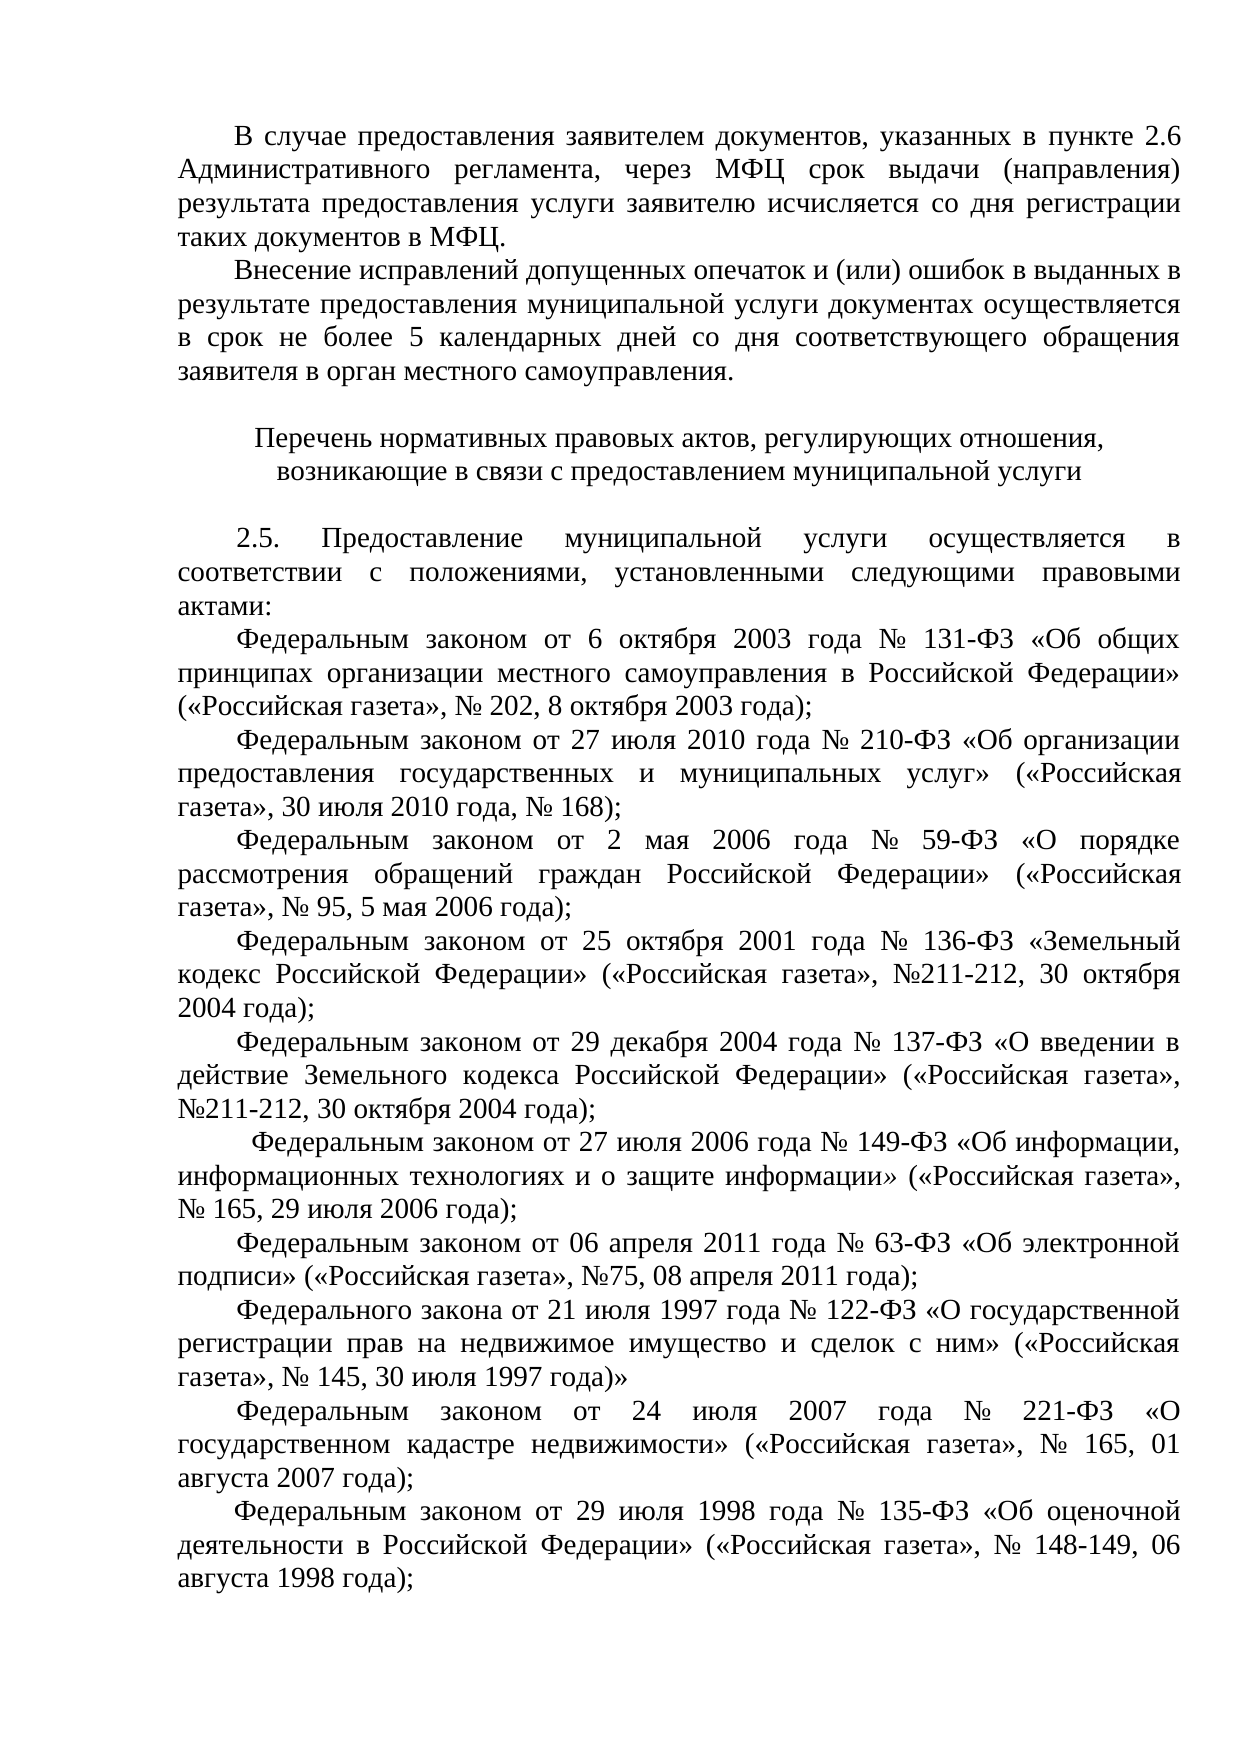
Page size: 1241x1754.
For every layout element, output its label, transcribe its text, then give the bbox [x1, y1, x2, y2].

text Федеральным законом от 27 июля 2010 года № 210-ФЗ «Об организации предоставления государственных и муниципальных услуг» («Российская газета», 30 июля 2010 года, № 168); [177, 722, 1181, 822]
text Федеральным законом от 06 апреля 2011 года № 63-ФЗ «Об электронной подписи» («Российская газета», №75, 08 апреля 2011 года); [177, 1225, 1181, 1292]
text Федеральным законом от 29 декабря 2004 года № 137-ФЗ «О введении в действие Земельного кодекса Российской Федерации» («Российская газета», №211-212, 30 октября 2004 года); [177, 1024, 1181, 1124]
text Федеральным законом от 24 июля 2007 года № 221-ФЗ «О государственном кадастре недвижимости» («Российская газета», № 165, 01 августа 2007 года); [177, 1393, 1181, 1493]
text Перечень нормативных правовых актов, регулирующих отношения, возникающие в связи с предоставлением муниципальной услуги [177, 420, 1181, 487]
text В случае предоставления заявителем документов, указанных в пункте 2.6 Административного регламента, через МФЦ срок выдачи (направления) результата предоставления услуги заявителю исчисляется со дня регистрации таких документов в МФЦ. [177, 118, 1181, 252]
text Федеральным законом от 2 мая № 59-ФЗ «О порядке рассмотрения обращений граждан Российской Федерации» («Российская газета», № 95, 5 мая 2006 года); [177, 822, 1181, 923]
text Федеральным законом от 29 июля 1998 года № 135-ФЗ «Об оценочной деятельности в Российской Федерации» («Российская газета», № 148-149, 06 августа 1998 года); [177, 1493, 1181, 1594]
text Федеральным законом от 6 октября № 131-Ф3 «Об общих принципах организации местного самоуправления в Российской Федерации» («Российская газета», № 202, 8 октября 2003 года); [177, 621, 1181, 722]
text Федерального закона от 21 июля 1997 года № 122-ФЗ «О государственной регистрации прав на недвижимое имущество и сделок с ним» («Российская газета», № 145, 30 июля 1997 года)» [177, 1292, 1181, 1393]
text Федеральным законом от 25 октября 2001 года № 136-ФЗ «Земельный кодекс Российской Федерации» («Российская газета», №211-212, 30 октября 2004 года); [177, 923, 1181, 1024]
text 2.5. Предоставление муниципальной услуги осуществляется в соответствии с положениями, установленными следующими правовыми актами: [177, 521, 1181, 621]
subtitle Федеральным законом от 27 июля 2006 года № 149-ФЗ «Об информации, информационных технологиях и о защите информации» («Российская газета», № 165, 29 июля 2006 года); [177, 1124, 1181, 1225]
text Внесение исправлений допущенных опечаток и (или) ошибок в выданных в результате предоставления муниципальной услуги документах осуществляется в срок не более 5 календарных дней со дня соответствующего обращения заявителя в орган местного самоуправления. [177, 252, 1181, 386]
